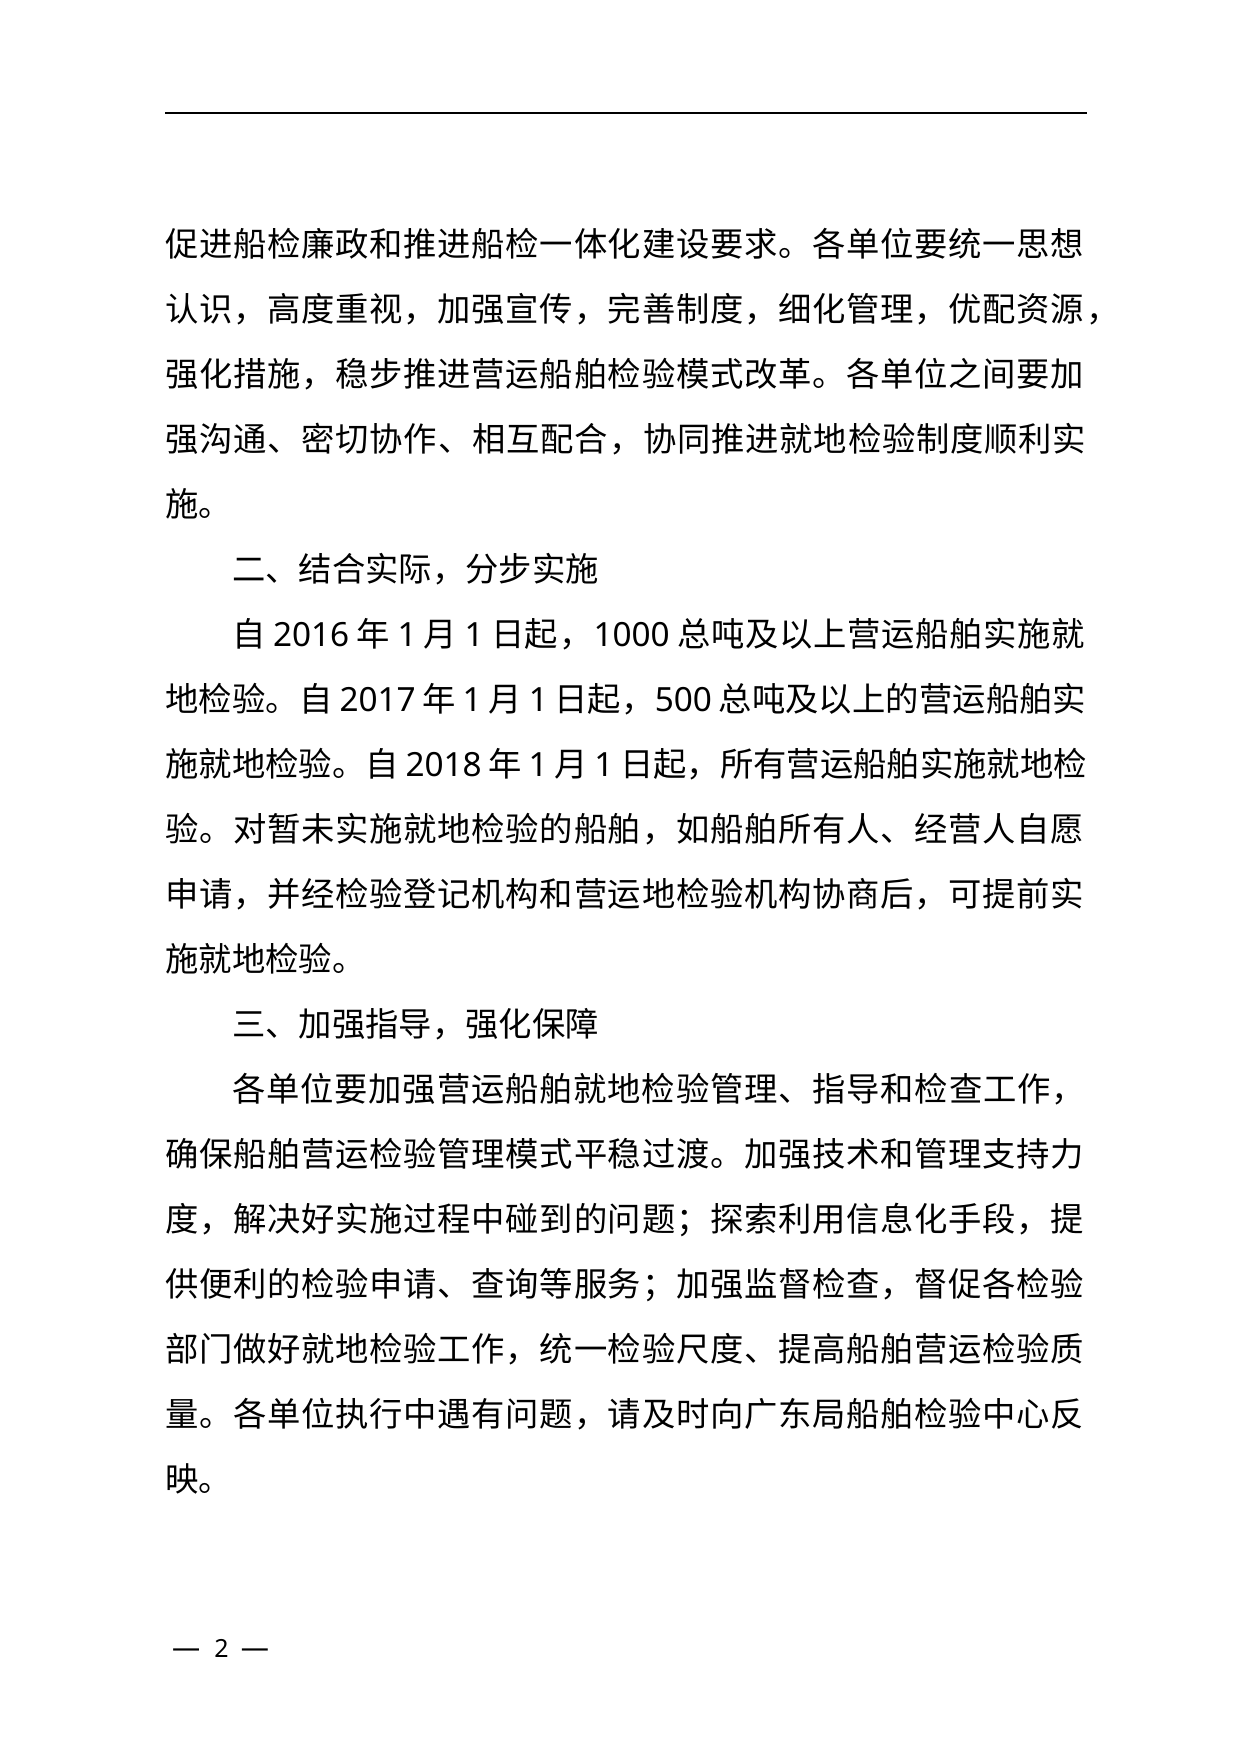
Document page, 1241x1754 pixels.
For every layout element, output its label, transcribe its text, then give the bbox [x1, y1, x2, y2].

text 各单位要加强营运船舶就地检验管理、指导和检查工作，确保船舶营运检验管理模式平稳过渡。加强技术和管理支持力度，解决好实施过程中碰到的问题；探索利用信息化手段，提供便利的检验申请、查询等服务；加强监督检查，督促各检验部门做好就地检验工作，统一检验尺度、提高船舶营运检验质量。各单位执行中遇有问题，请及时向广东局船舶检验中心反映。 [165, 1054, 1087, 1509]
text 自，1000总吨及以上营运船舶实施就地检验。自，500总吨及以上的营运船舶实施就地检验。自，所有营运船舶实施就地检验。对暂未实施就地检验的船舶，如船舶所有人、经营人自愿申请，并经检验登记机构和营运地检验机构协商后，可提前实施就地检验。 [165, 599, 1087, 989]
text 二、结合实际，分步实施 [165, 534, 1087, 599]
text 三、加强指导，强化保障 [165, 989, 1087, 1054]
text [165, 209, 1087, 534]
